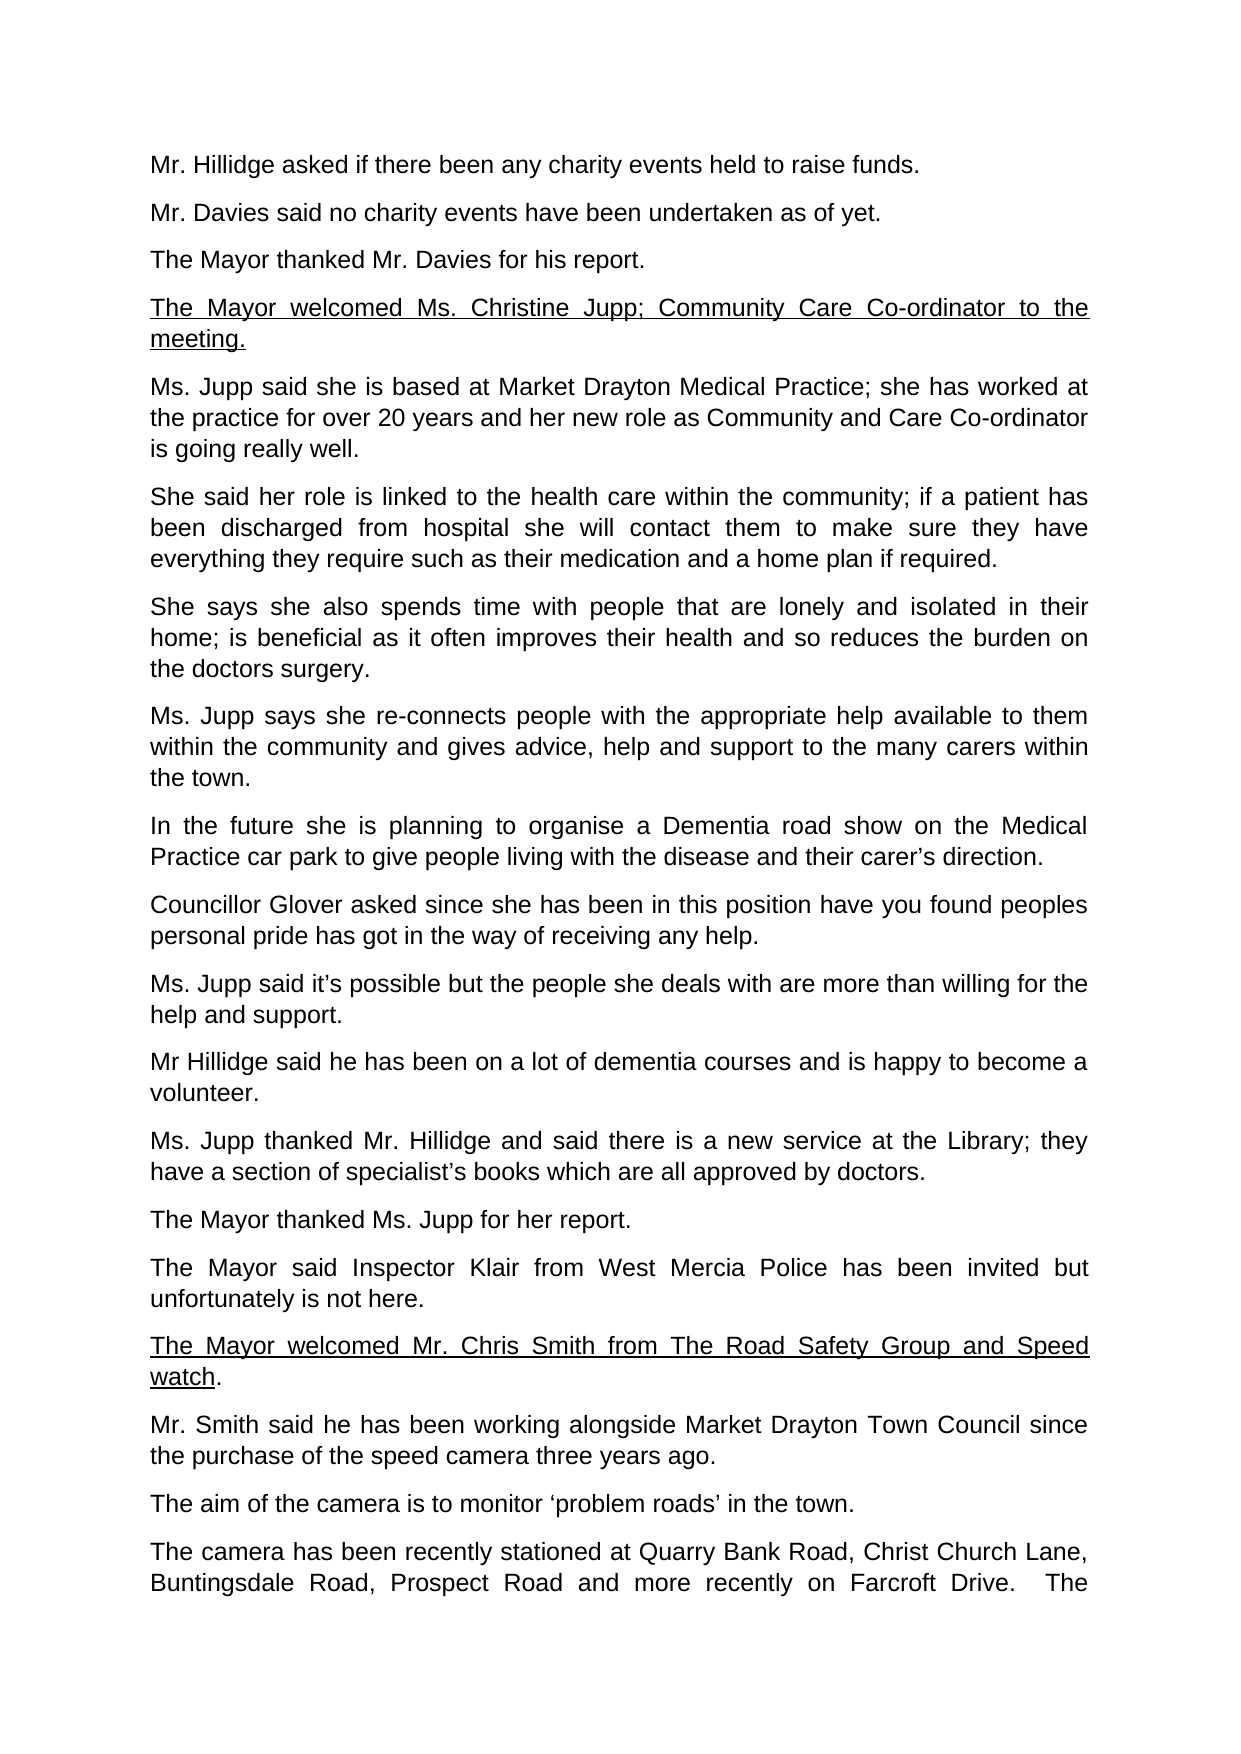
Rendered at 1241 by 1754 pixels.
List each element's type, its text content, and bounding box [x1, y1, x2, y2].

text Mr Hillidge said he has been on a lot of dementia courses and is happy to become a volunteer. [150, 1047, 1090, 1107]
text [150, 1536, 1090, 1596]
text Ms. Jupp thanked Mr. Hillidge and said there is a new service at the Library; they have a section of specialist’s books which are all approved by doctors. [150, 1126, 1090, 1186]
text The aim of the camera is to monitor ‘problem roads’ in the town. [150, 1489, 1090, 1517]
text In the future she is planning to organise a Dementia road show on the Medical Practice car park to give people living with the disease and their carer’s direction. [150, 811, 1090, 871]
text Councillor Glover asked since she has been in this position have you found peoples personal pride has got in the way of receiving any help. [150, 890, 1090, 949]
text The Mayor welcomed Ms. Christine Jupp; Community Care Co-ordinator to the meeting. [150, 319, 1090, 353]
text The Mayor welcomed Ms. Christine Jupp; Community Care Co-ordinator to the meeting. [150, 293, 1090, 318]
text She said her role is linked to the health care within the community; if a patient has been discharged from hospital she will contact them to make sure they have everything they require such as their medication and a home plan if required. [150, 482, 1090, 572]
text The Mayor thanked Mr. Davies for his report. [150, 245, 1090, 274]
text Ms. Jupp said she is based at Market Drayton Medical Practice; she has worked at the practice for over 20 years and her new role as Community and Care Co-ordinator is going really well. [150, 372, 1090, 463]
text The Mayor thanked Ms. Jupp for her report. [150, 1205, 1090, 1233]
text The Mayor said Inspector Klair from West Mercia Police has been invited but unfortunately is not here. [150, 1252, 1090, 1312]
text Mr. Davies said no charity events have been undertaken as of yet. [150, 198, 1090, 226]
text The Mayor welcomed Mr. Chris Smith from The Road Safety Group and Speed watch. [150, 1331, 1090, 1356]
text Mr. Smith said he has been working alongside Market Drayton Town Council since the purchase of the speed camera three years ago. [150, 1410, 1090, 1470]
text She says she also spends time with people that are lonely and isolated in their home; is beneficial as it often improves their health and so reduces the burden on the doctors surgery. [150, 591, 1090, 682]
text The Mayor welcomed Mr. Chris Smith from The Road Safety Group and Speed watch. [150, 1358, 1090, 1391]
text Ms. Jupp says she re-connects people with the appropriate help available to them within the community and gives advice, help and support to the many carers within the town. [150, 701, 1090, 792]
text Ms. Jupp said it’s possible but the people she deals with are more than willing for the help and support. [150, 968, 1090, 1028]
text Mr. Hillidge asked if there been any charity events held to raise funds. [150, 150, 1090, 179]
